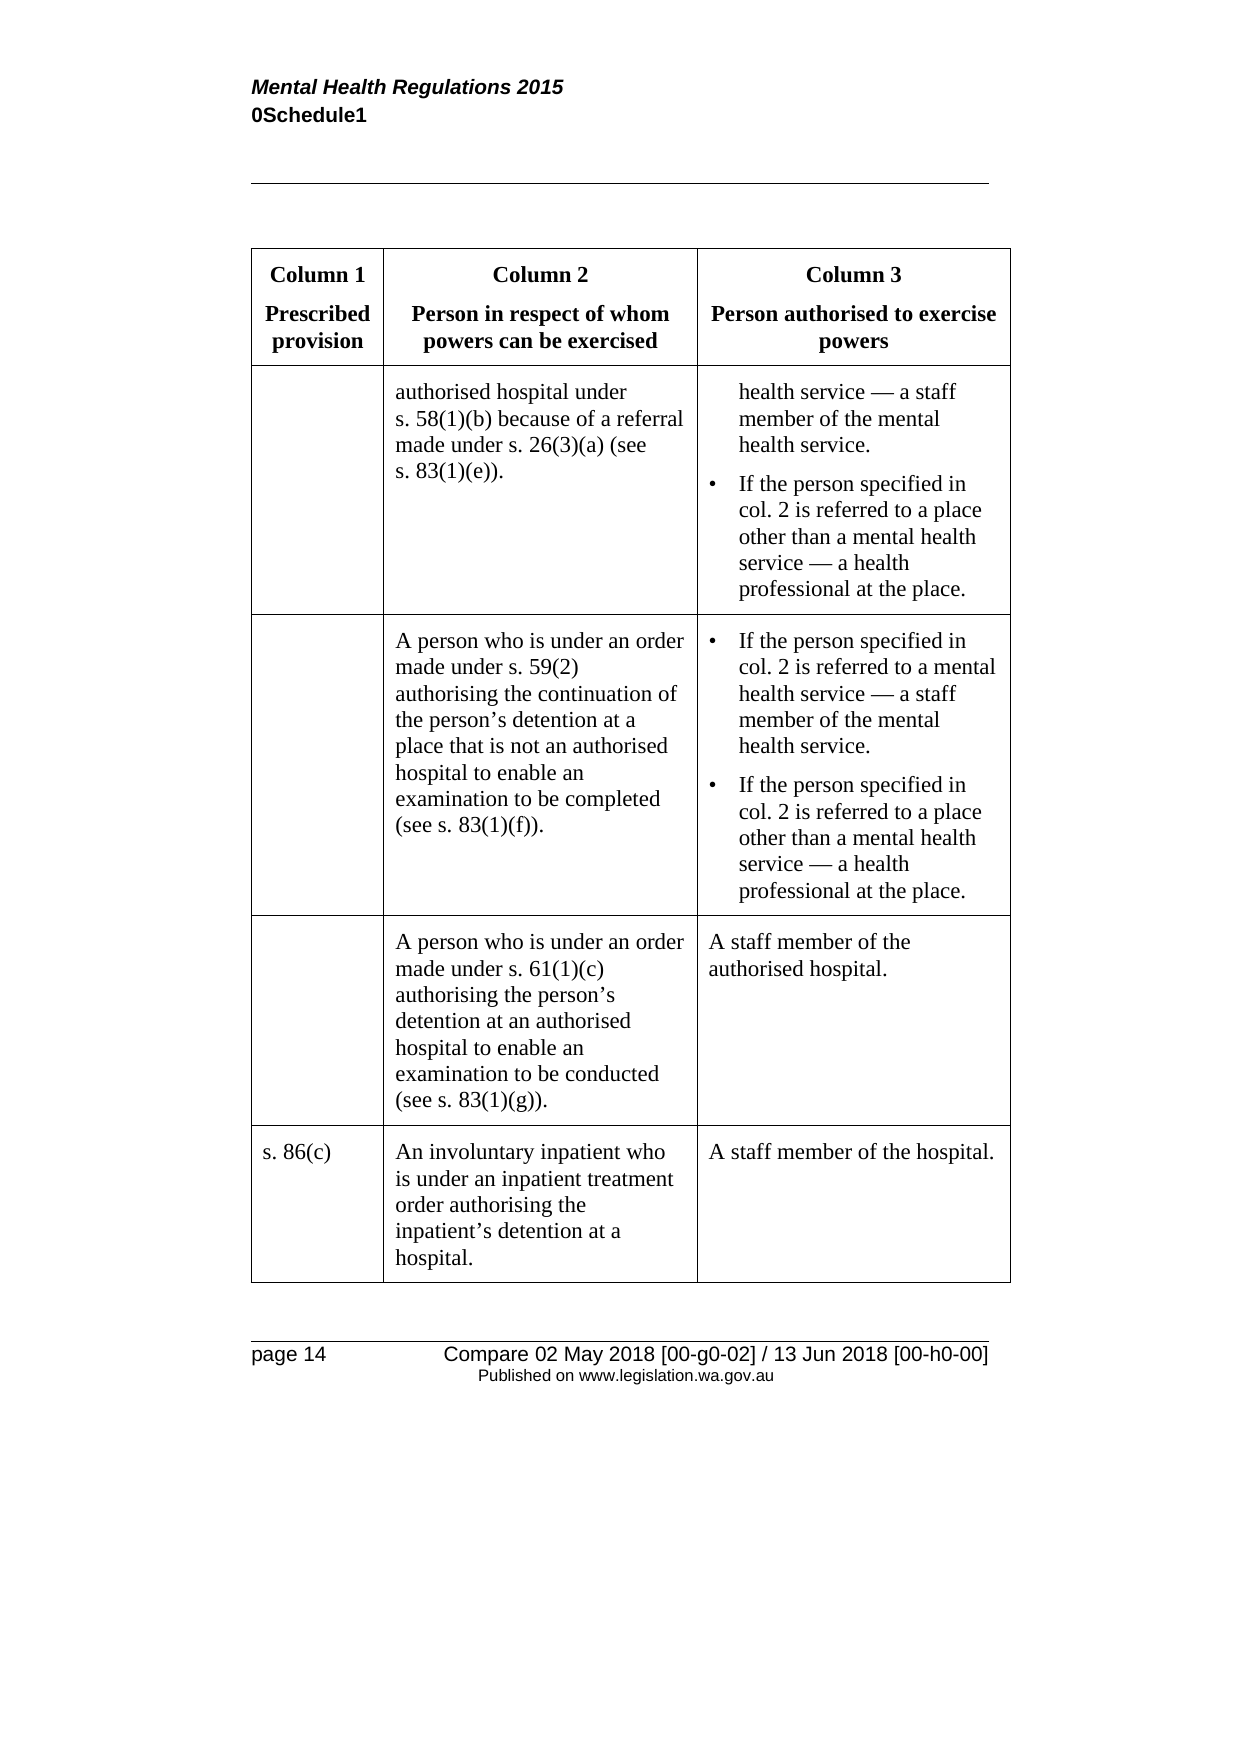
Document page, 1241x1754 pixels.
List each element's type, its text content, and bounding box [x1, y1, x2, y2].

table_header Column 2 Person in respect of whom powers can be exercised [384, 249, 697, 365]
table_header Column 1 Prescribed provision [252, 249, 383, 365]
table_cell A staff member of the hospital. [698, 1126, 1010, 1282]
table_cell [384, 366, 697, 613]
table_cell An involuntary inpatient who is under an inpatient treatment order authorising the inpatient’s detention at a hospital. [384, 1126, 697, 1282]
table_cell [252, 615, 383, 915]
table_cell A person who is under an order made under s. 61(1)(c) authorising the person’s detention at an authorised hospital to enable an examination to be conducted (see s. 83(1)(g)). [384, 916, 697, 1125]
table_header Column 3 Person authorised to exercise powers [698, 249, 1010, 365]
table_cell s. 86(c) [252, 1126, 383, 1282]
table_cell [252, 916, 383, 1125]
table_cell [252, 366, 383, 613]
table_cell A person who is under an order made under s. 59(2) authorising the continuation of the person’s detention at a place that is not an authorised hospital to enable an examination to be completed (see s. 83(1)(f)). [384, 615, 697, 915]
table_cell A staff member of the authorised hospital. [698, 916, 1010, 1125]
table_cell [698, 366, 1010, 613]
